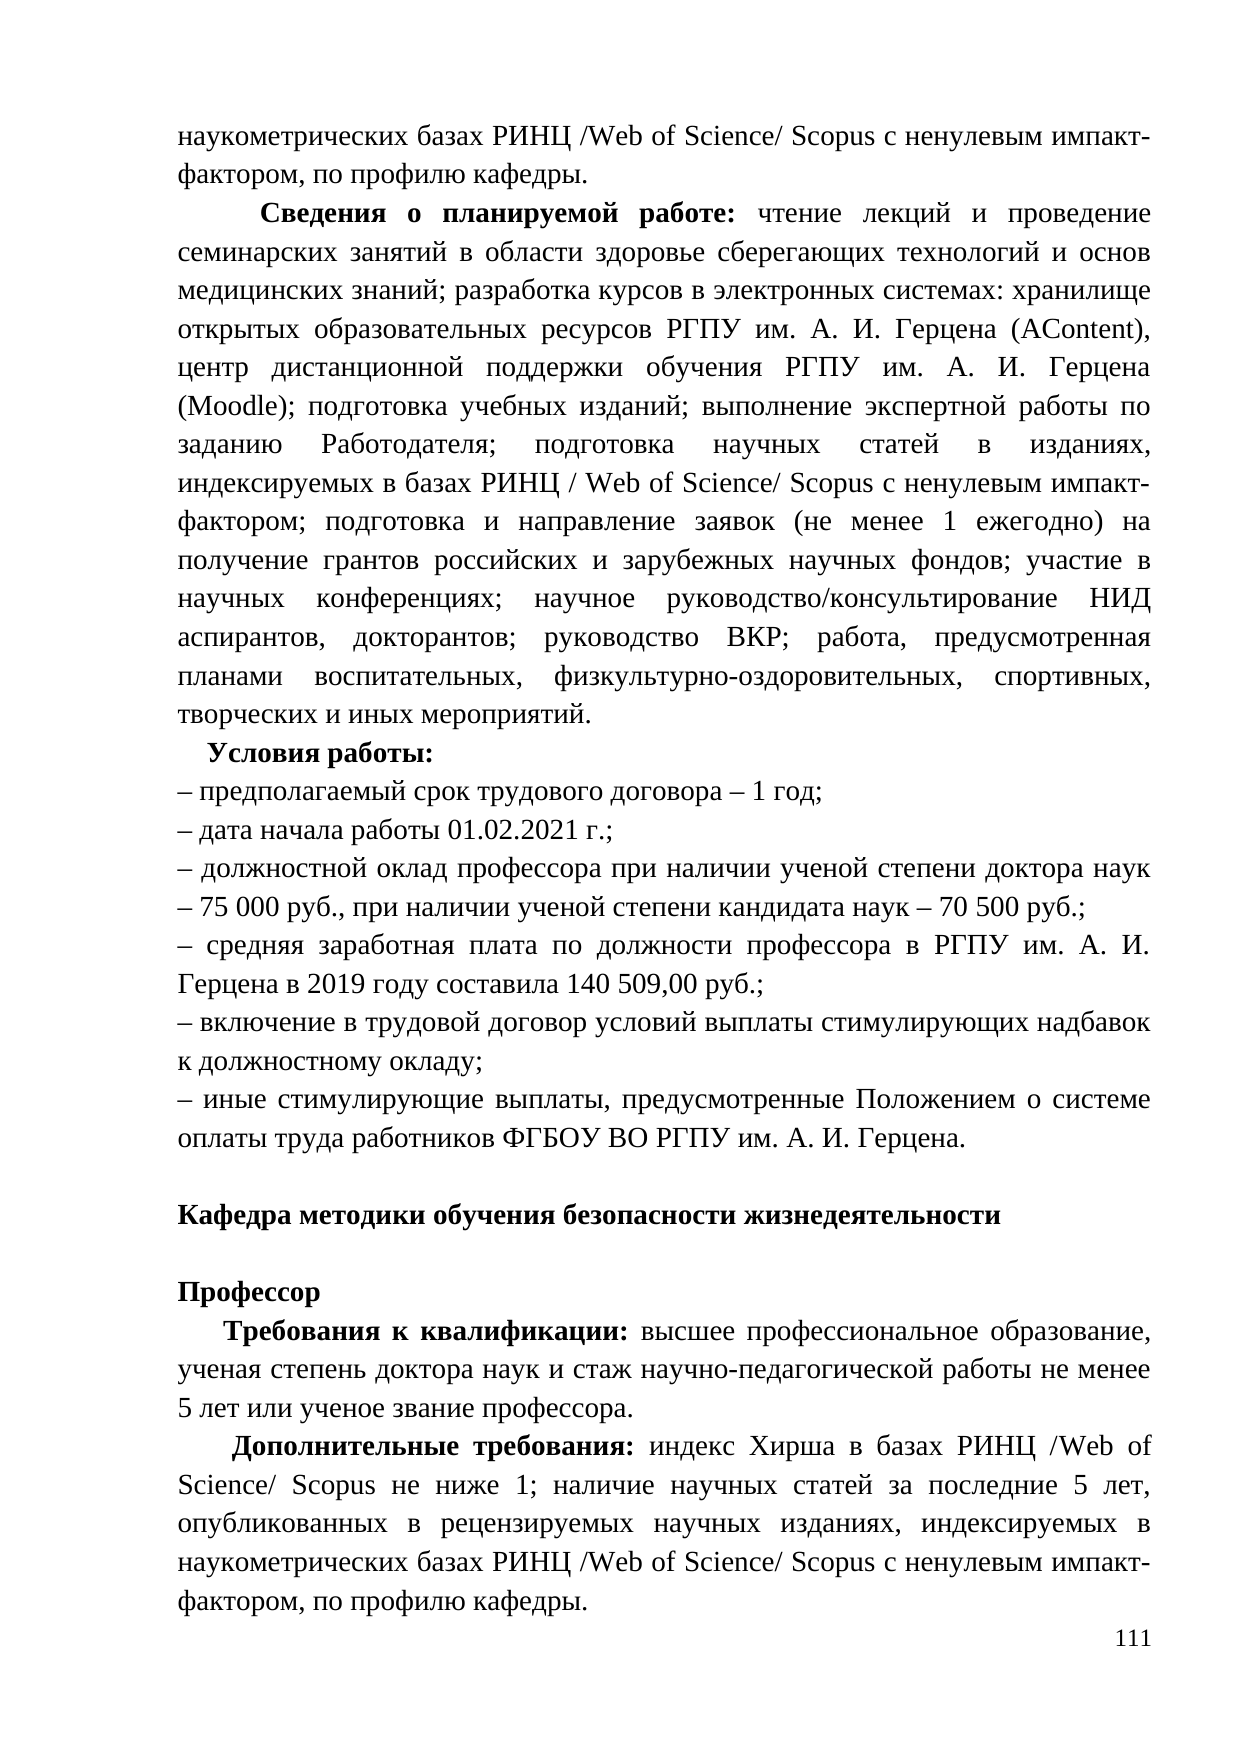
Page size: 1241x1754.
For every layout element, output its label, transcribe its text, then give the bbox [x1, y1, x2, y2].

text – включение в трудовой договор условий выплаты стимулирующих надбавок к должностному окладу; [177, 1004, 1152, 1077]
text – дата начала работы 01.02.2021 г.; [177, 812, 1152, 845]
text Профессор [177, 1274, 1152, 1308]
text Кафедра методики обучения безопасности жизнедеятельности [177, 1197, 1152, 1231]
text – иные стимулирующие выплаты, предусмотренные Положением о системе оплаты труда работников ФГБОУ ВО РГПУ им. А. И. Герцена. [177, 1082, 1152, 1154]
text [177, 118, 1152, 190]
text – предполагаемый срок трудового договора – 1 год; [177, 773, 1152, 807]
text Требования к квалификации: высшее профессиональное образование, ученая степень доктора наук и стаж научно-педагогической работы не менее 5 лет или ученое звание профессора. [177, 1313, 1152, 1423]
text – должностной оклад профессора при наличии ученой степени доктора наук – 75 000 руб., при наличии ученой степени кандидата наук – 70 500 руб.; [177, 850, 1152, 922]
text Сведения о планируемой работе: чтение лекций и проведение семинарских занятий в области здоровье сберегающих технологий и основ медицинских знаний; разработка курсов в электронных системах: хранилище открытых образовательных ресурсов РГПУ им. А. И. Герцена (AContent), центр дистанционной поддержки обучения РГПУ им. А. И. Герцена (Moodle); подготовка учебных изданий; выполнение экспертной работы по заданию Работодателя; подготовка научных статей в изданиях, индексируемых в базах РИНЦ / Web of Science/ Scopus с ненулевым импакт-фактором; подготовка и направление заявок (не менее 1 ежегодно) на получение грантов российских и зарубежных научных фондов; участие в научных конференциях; научное руководство/консультирование НИД аспирантов, докторантов; руководство ВКР; работа, предусмотренная планами воспитательных, физкультурно-оздоровительных, спортивных, творческих и иных мероприятий. [177, 195, 1152, 730]
text Условия работы: [177, 735, 1152, 768]
text – средняя заработная плата по должности профессора в РГПУ им. А. И. Герцена в 2019 году составила 140 509,00 руб.; [177, 927, 1152, 999]
